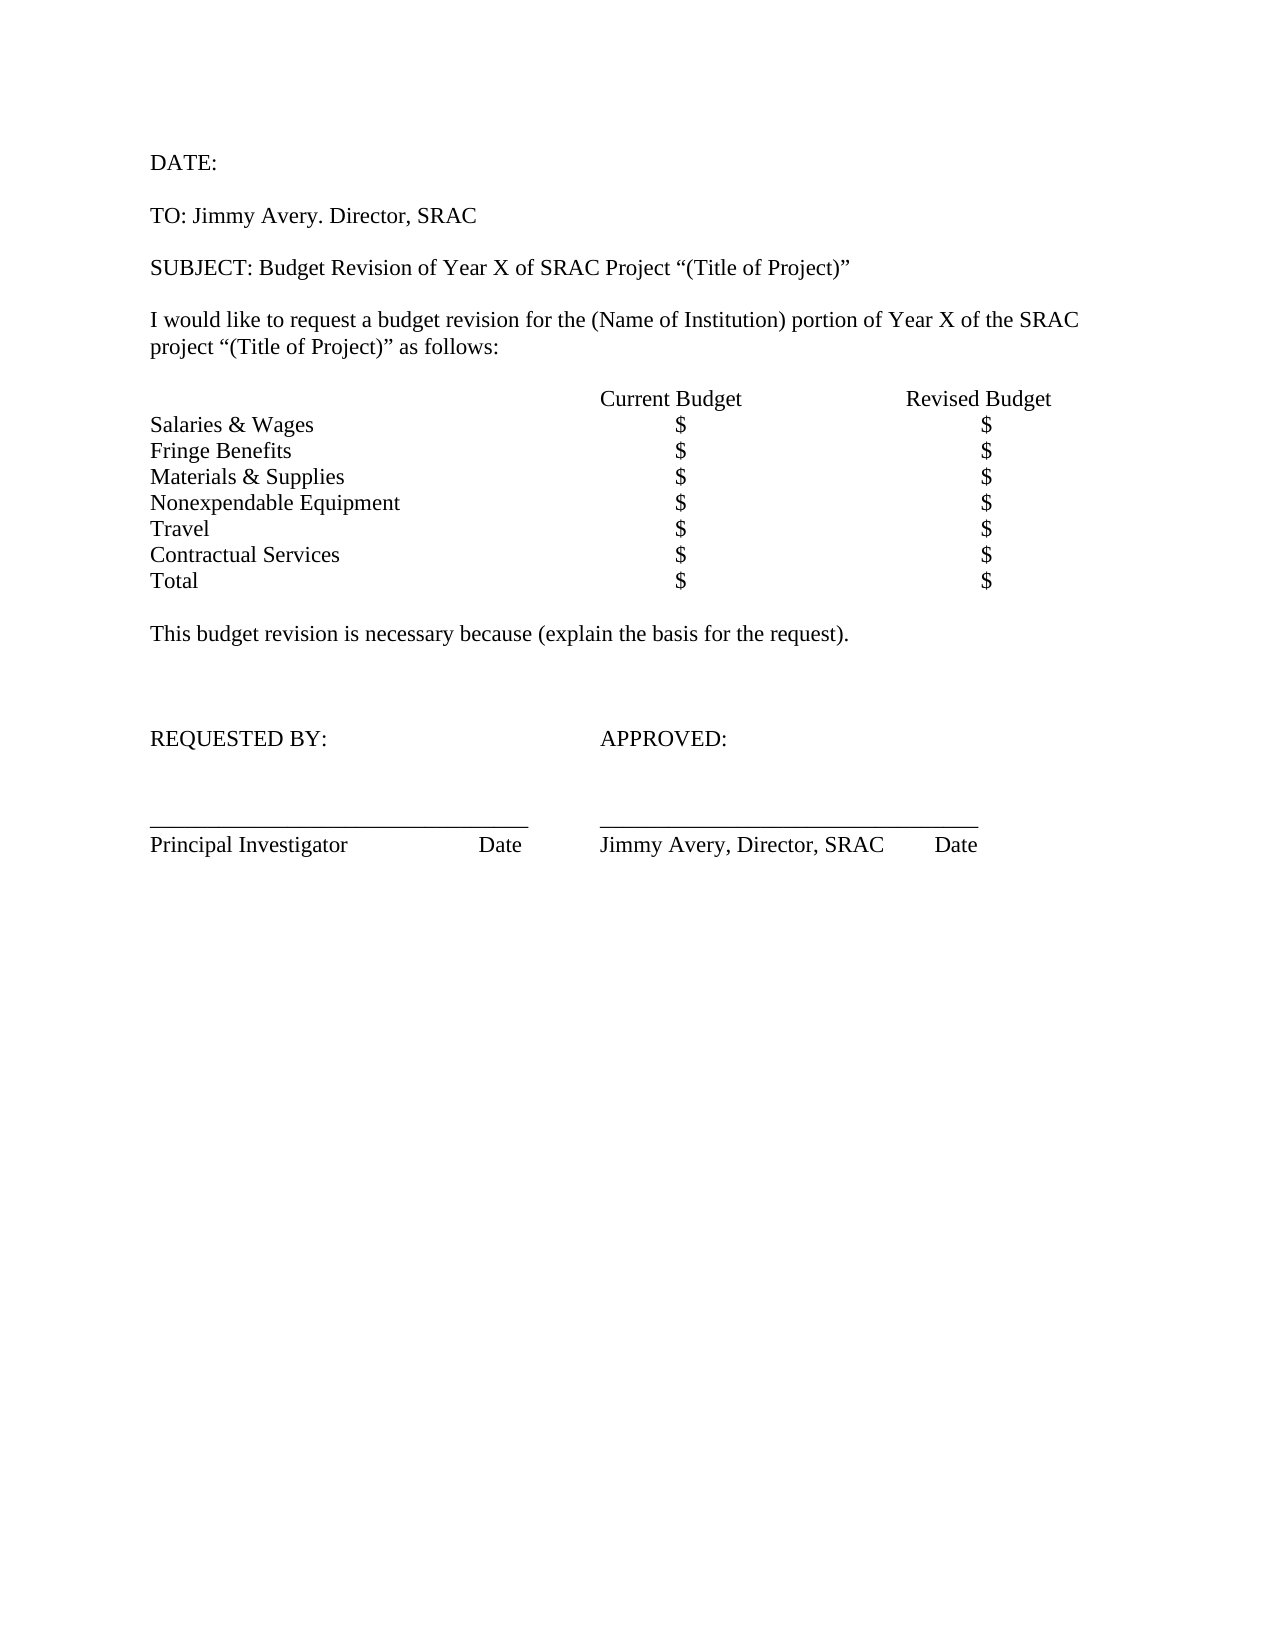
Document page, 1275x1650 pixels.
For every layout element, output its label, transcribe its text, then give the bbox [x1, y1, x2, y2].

text TO: Jimmy Avery. Director, SRAC [150, 202, 1110, 228]
text Principal Investigator Date Jimmy Avery, Director, SRAC Date [150, 831, 1125, 857]
text Fringe Benefits $ $ [150, 437, 1110, 463]
text Nonexpendable Equipment $ $ [150, 489, 1110, 516]
text Total $ $ [150, 568, 1110, 594]
text Travel $ $ [150, 516, 1110, 542]
text REQUESTED BY: APPROVED: [150, 725, 1125, 752]
text _________________________________ _________________________________ [150, 804, 1125, 831]
text I would like to request a budget revision for the (Name of Institution) portion of Year X of the SRAC project “(Title of Project)” as follows: [150, 307, 1110, 359]
text Current Budget Revised Budget [525, 385, 1110, 411]
text Contractual Services $ $ [150, 542, 1110, 568]
text DATE: [150, 150, 1110, 176]
text Salaries & Wages $ $ [150, 411, 1110, 437]
text SUBJECT: Budget Revision of Year X of SRAC Project “(Title of Project)” [150, 254, 1110, 281]
text This budget revision is necessary because (explain the basis for the request). [150, 620, 1110, 646]
text Materials & Supplies $ $ [150, 463, 1110, 489]
